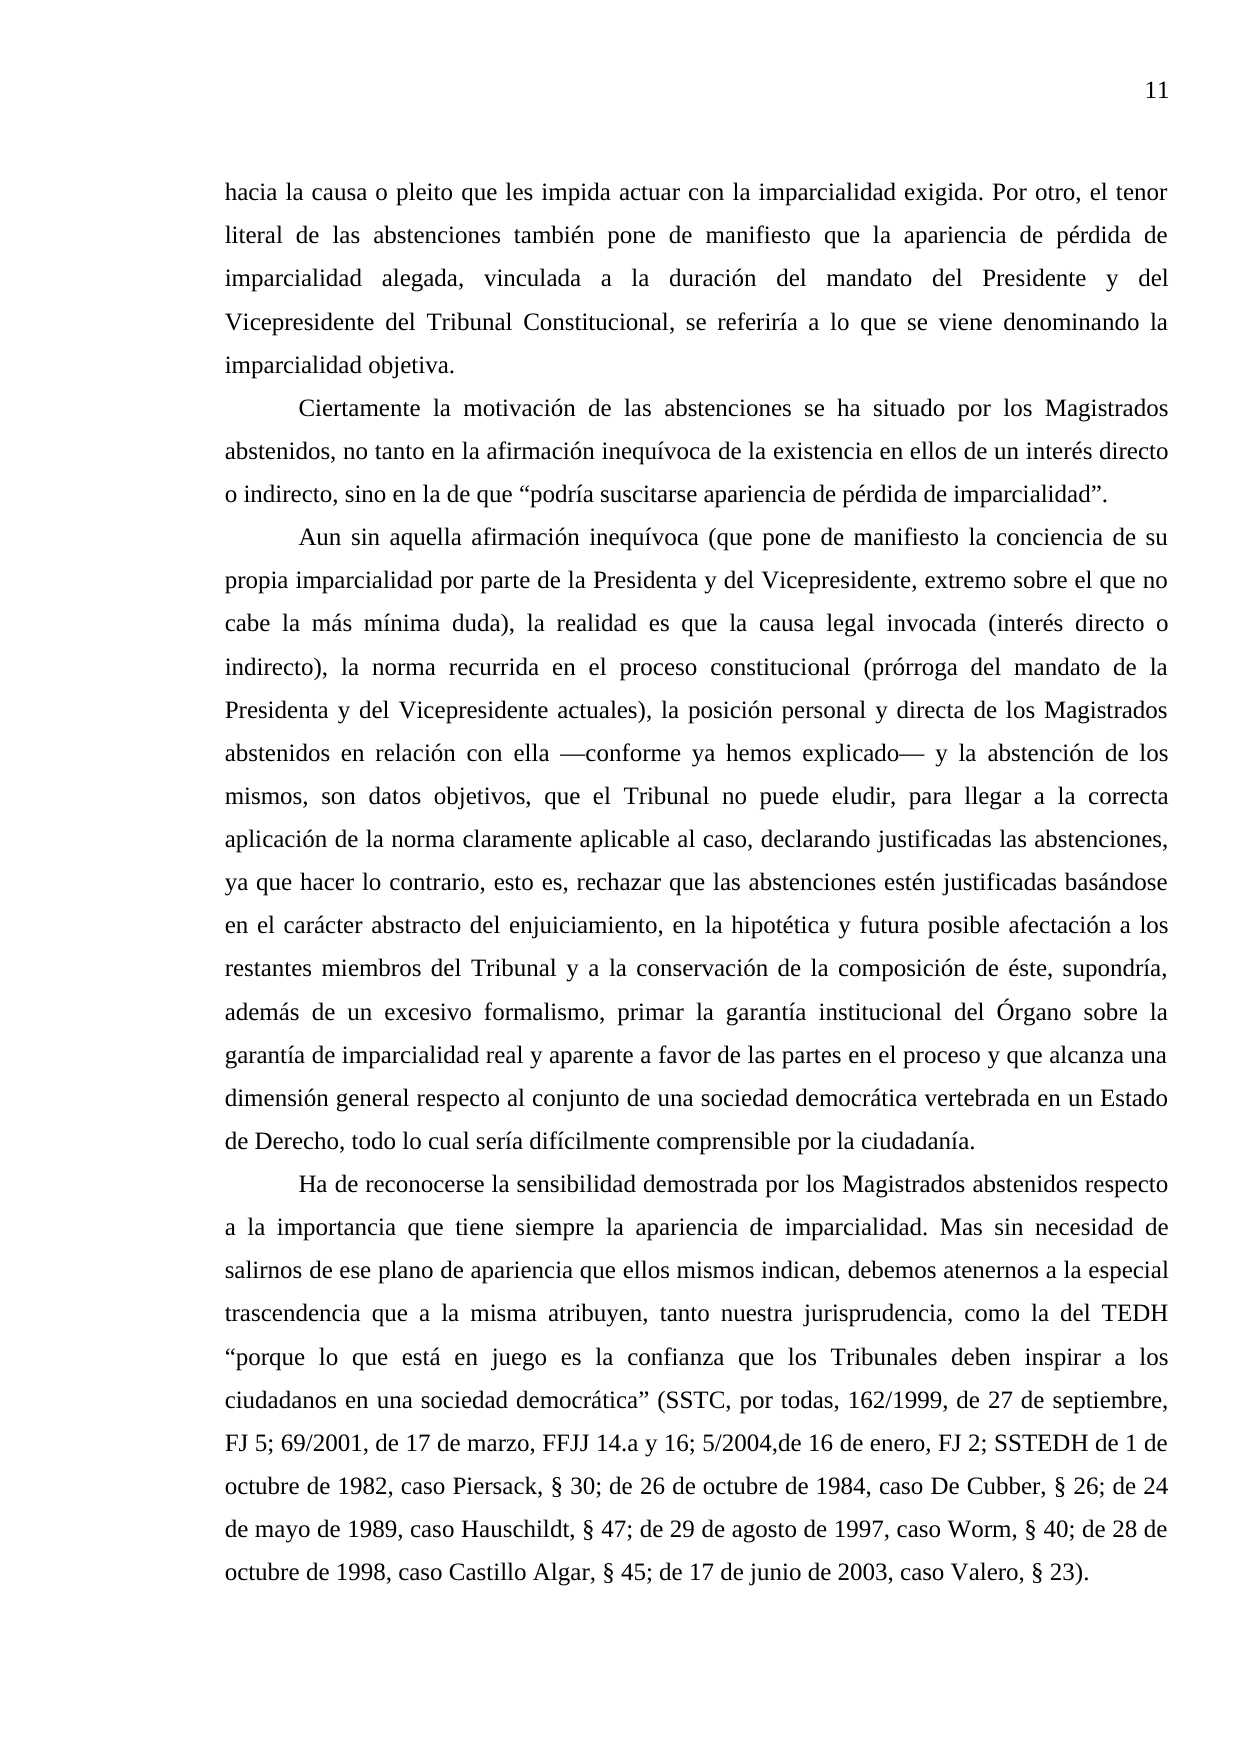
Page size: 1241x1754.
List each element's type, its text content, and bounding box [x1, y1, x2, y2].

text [224, 177, 1169, 378]
text Aun sin aquella afirmación inequívoca (que pone de manifiesto la conciencia de su propia imparcialidad por parte de la Presidenta y del Vicepresidente, extremo sobre el que no cabe la más mínima duda), la realidad es que la causa legal invocada (interés directo o indirecto), la norma recurrida en el proceso constitucional (prórroga del mandato de la Presidenta y del Vicepresidente actuales), la posición personal y directa de los Magistrados abstenidos en relación con ella —conforme ya hemos explicado— y la abstención de los mismos, son datos objetivos, que el Tribunal no puede eludir, para llegar a la correcta aplicación de la norma claramente aplicable al caso, declarando justificadas las abstenciones, ya que hacer lo contrario, esto es, rechazar que las abstenciones estén justificadas basándose en el carácter abstracto del enjuiciamiento, en la hipotética y futura posible afectación a los restantes miembros del Tribunal y a la conservación de la composición de éste, supondría, además de un excesivo formalismo, primar la garantía institucional del Órgano sobre la garantía de imparcialidad real y aparente a favor de las partes en el proceso y que alcanza una dimensión general respecto al conjunto de una sociedad democrática vertebrada en un Estado de Derecho, todo lo cual sería difícilmente comprensible por la ciudadanía. [224, 522, 1169, 1155]
text Ciertamente la motivación de las abstenciones se ha situado por los Magistrados abstenidos, no tanto en la afirmación inequívoca de la existencia en ellos de un interés directo o indirecto, sino en la de que “podría suscitarse apariencia de pérdida de imparcialidad”. [224, 393, 1169, 508]
text Ha de reconocerse la sensibilidad demostrada por los Magistrados abstenidos respecto a la importancia que tiene siempre la apariencia de imparcialidad. Mas sin necesidad de salirnos de ese plano de apariencia que ellos mismos indican, debemos atenernos a la especial trascendencia que a la misma atribuyen, tanto nuestra jurisprudencia, como la del TEDH “porque lo que está en juego es la confianza que los Tribunales deben inspirar a los ciudadanos en una sociedad democrática” (SSTC, por todas, 162/1999, de 27 de septiembre, FJ 5; 69/2001, de 17 de marzo, FFJJ 14.a y 16; 5/2004,de 16 de enero, FJ 2; SSTEDH de 1 de octubre de 1982, caso Piersack, § 30; de 26 de octubre de 1984, caso De Cubber, § 26; de 24 de mayo de 1989, caso Hauschildt, § 47; de 29 de agosto de 1997, caso Worm, § 40; de 28 de octubre de 1998, caso Castillo Algar, § 45; de 17 de junio de 2003, caso Valero, § 23). [224, 1169, 1169, 1586]
